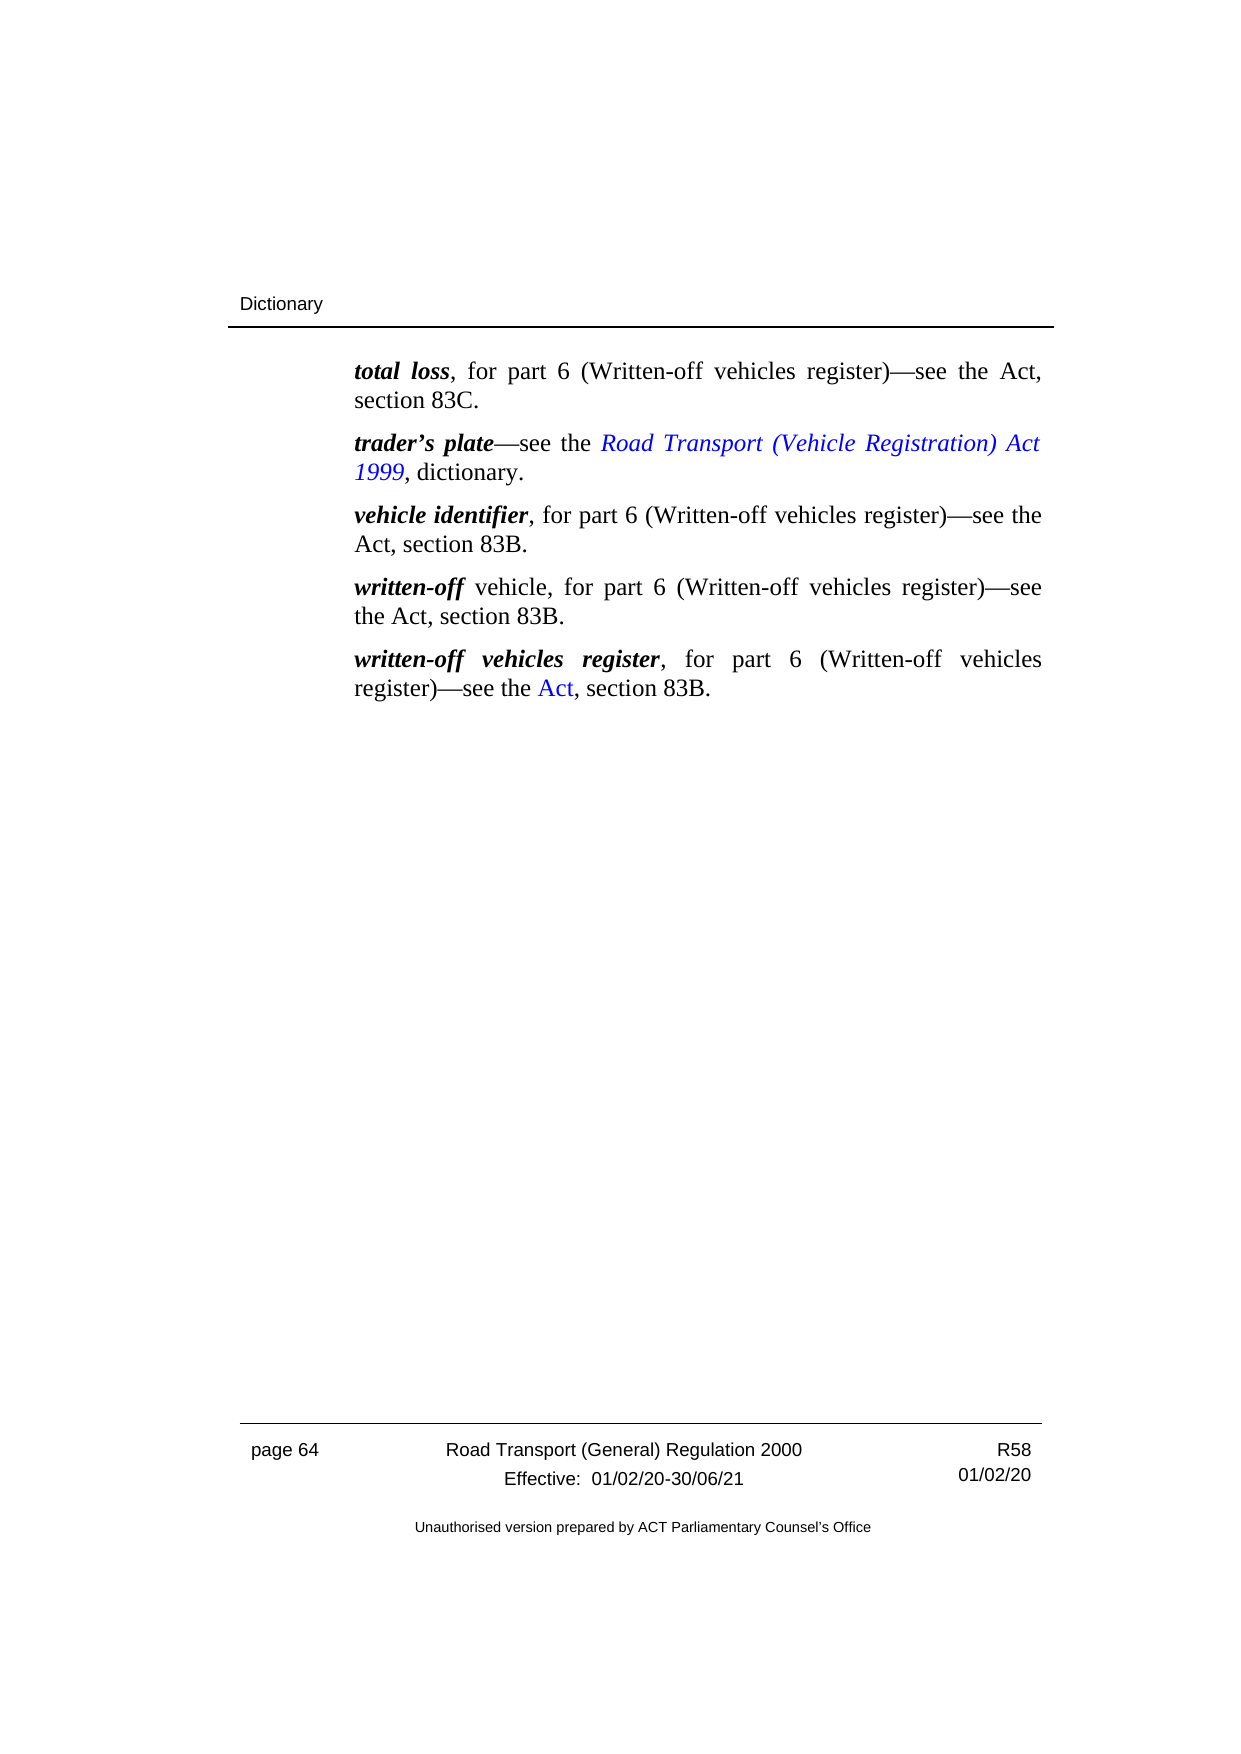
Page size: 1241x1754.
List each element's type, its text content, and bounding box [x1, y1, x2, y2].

text written-off vehicle, for part 6 (Written-off vehicles register)—see the Act, section 83B. [354, 572, 1042, 630]
text written-off vehicles register, for part 6 (Written-off vehicles register)—see the Act, section 83B. [354, 644, 1042, 702]
text total loss, for part 6 (Written-off vehicles register)—see the Act, section 83C. [354, 356, 1042, 414]
text trader’s plate—see the Road Transport (Vehicle Registration) Act 1999, dictionary. [354, 428, 1042, 486]
text vehicle identifier, for part 6 (Written-off vehicles register)—see the Act, section 83B. [354, 500, 1042, 558]
